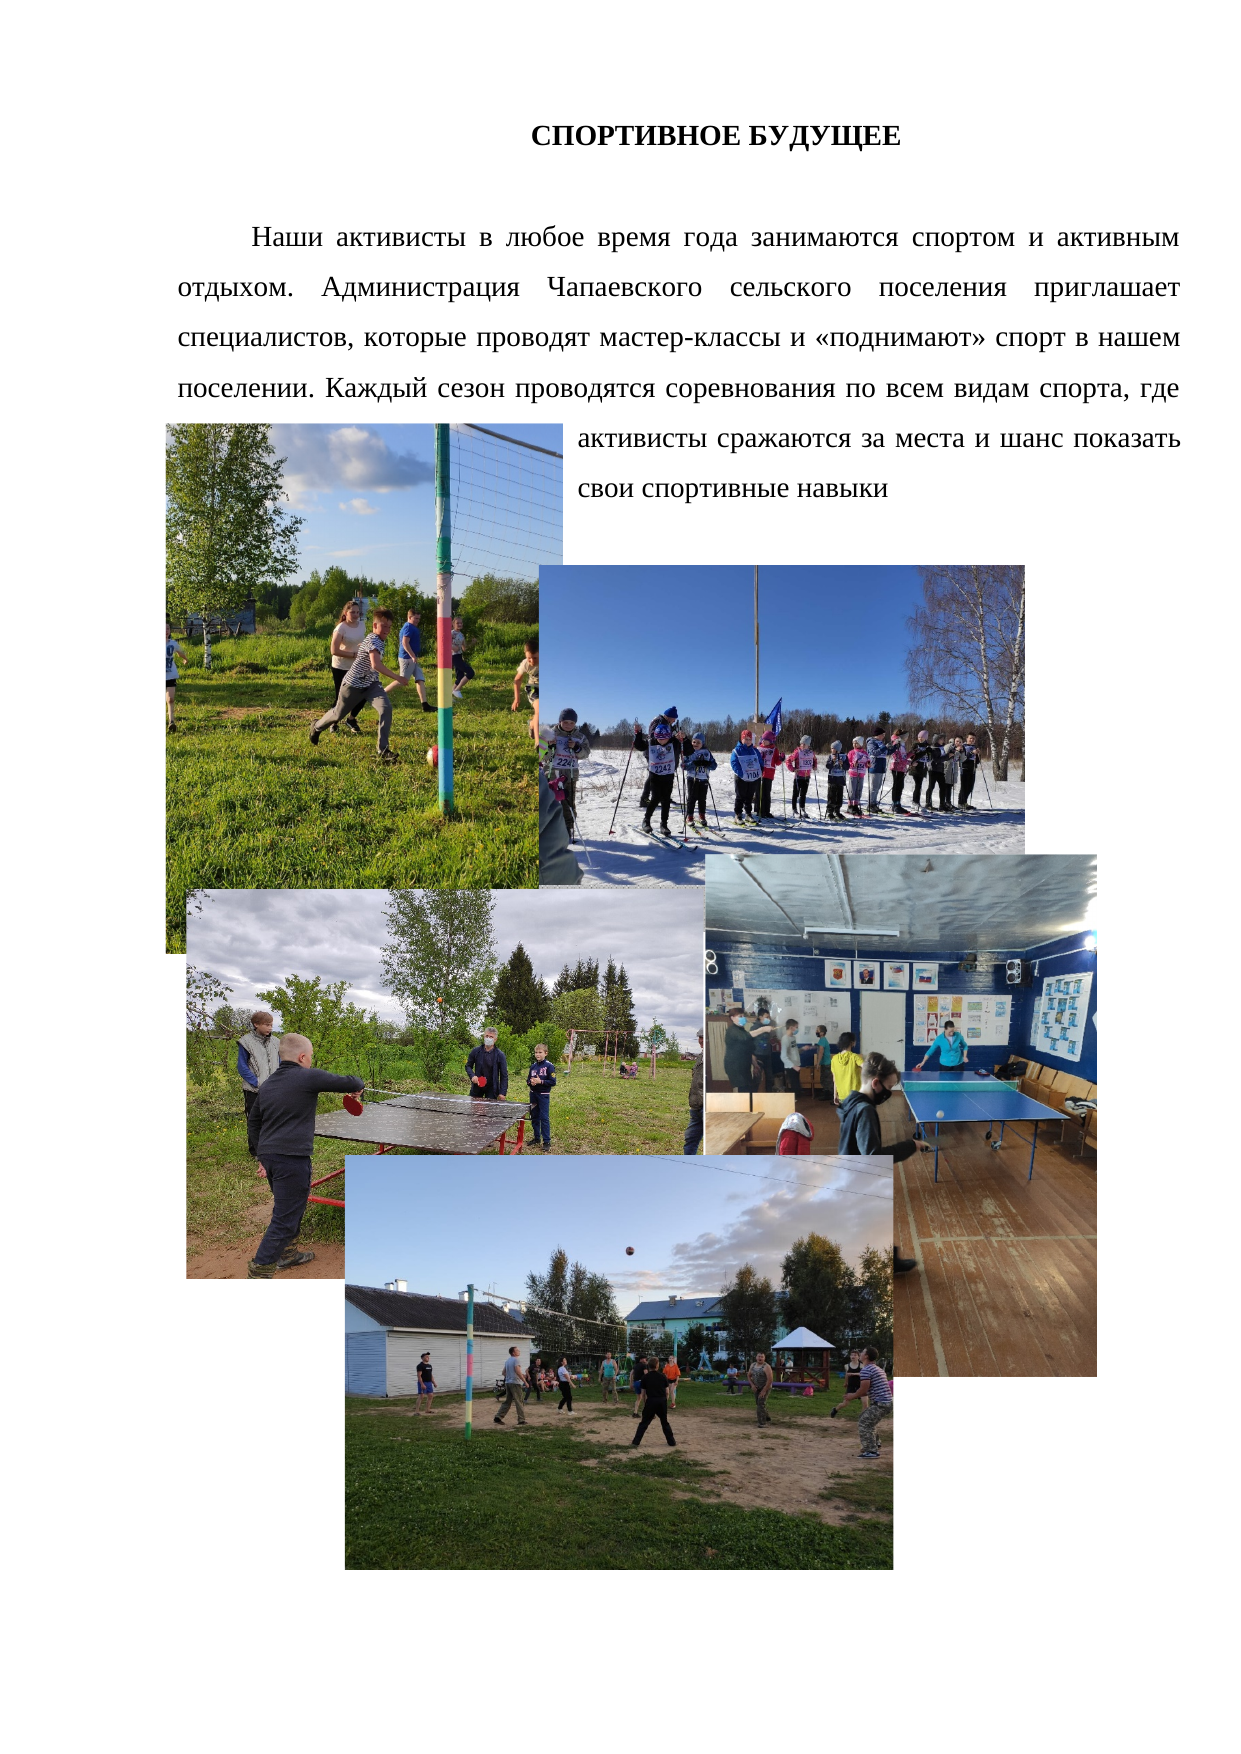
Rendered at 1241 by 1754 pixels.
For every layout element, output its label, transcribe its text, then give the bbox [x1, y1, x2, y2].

text СПОРТИВНОЕ БУДУЩЕЕ [177, 118, 1181, 152]
text Наши активисты в любое время года занимаются спортом и активным отдыхом. Администрация Чапаевского сельского поселения приглашает специалистов, которые проводят мастер-классы и «поднимают» спорт в нашем поселении. Каждый сезон проводятся соревнования по всем видам спорта, где активисты сражаются за места и шанс показать свои спортивные навыки [177, 219, 1181, 504]
picture [166, 424, 1097, 1568]
